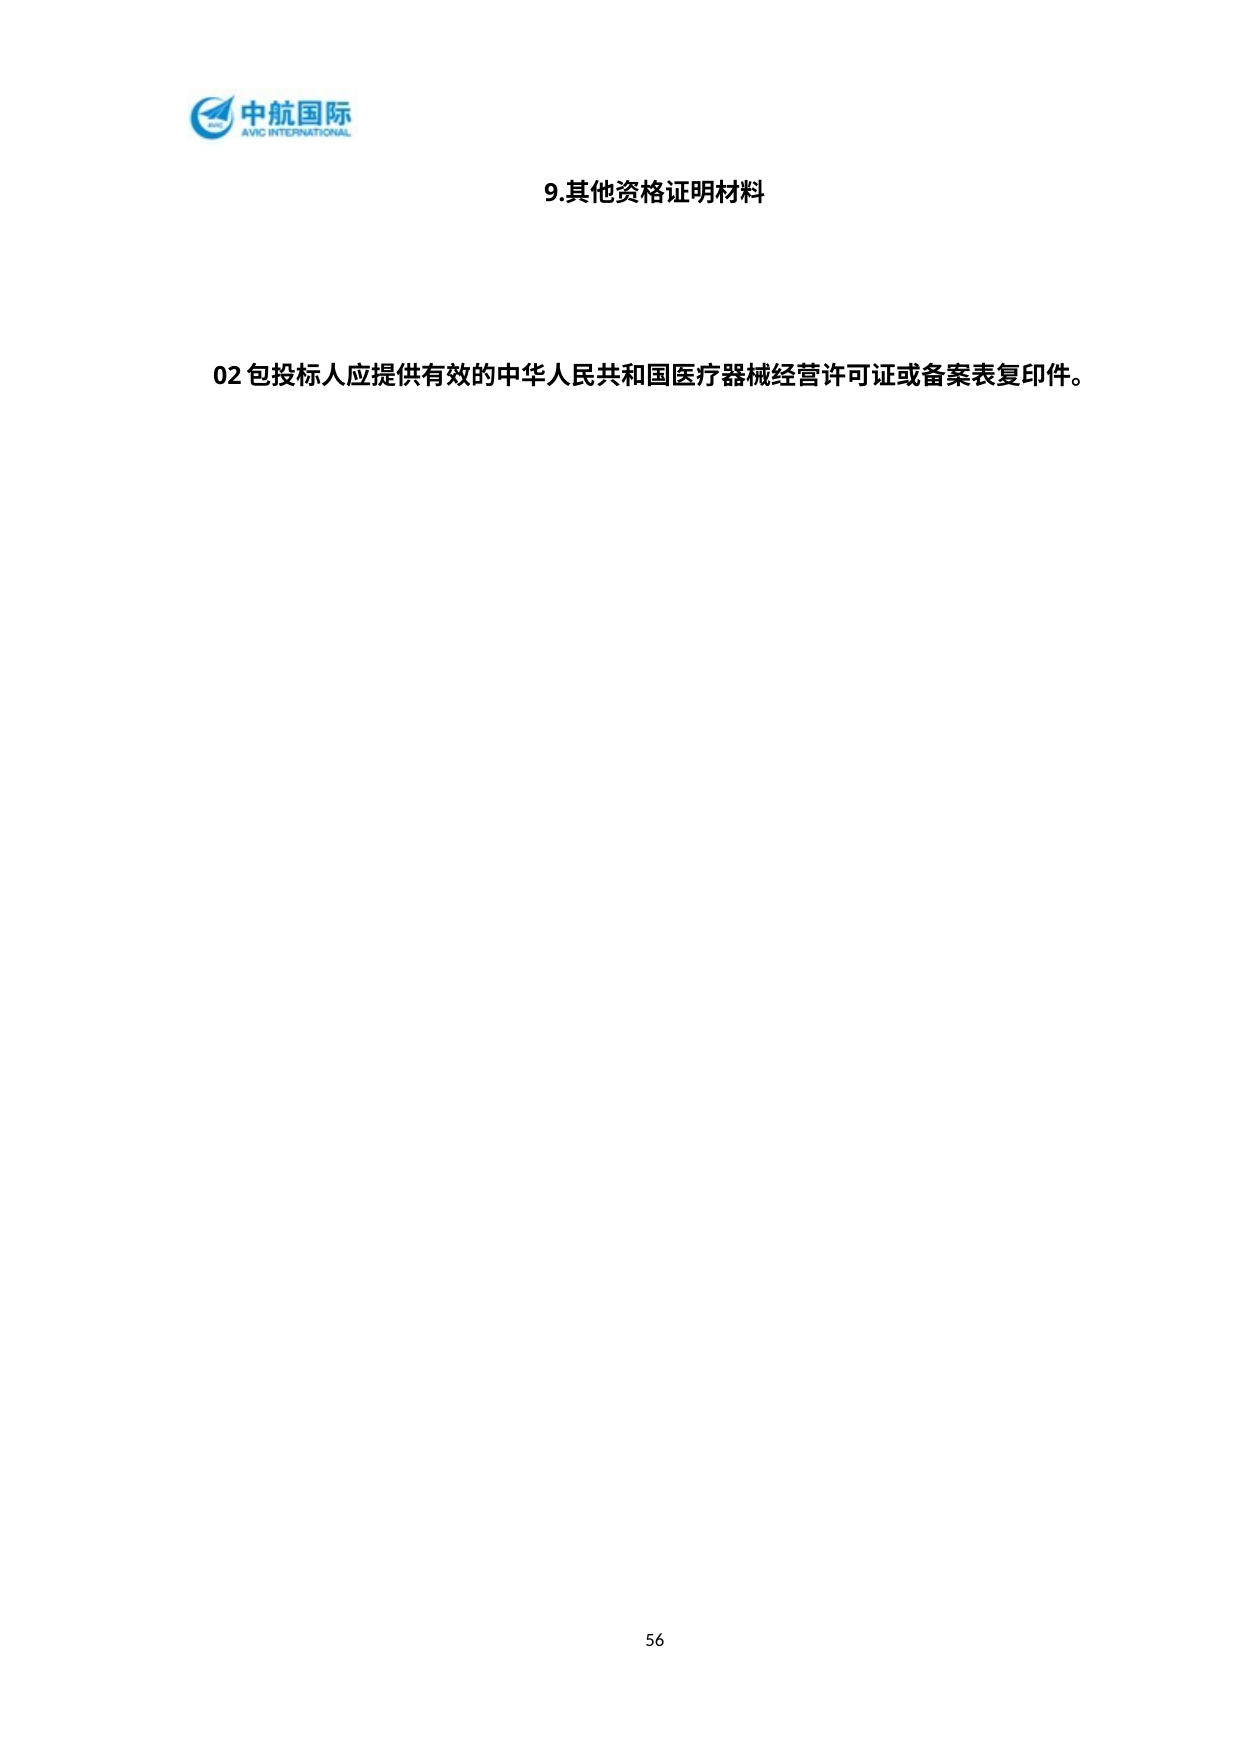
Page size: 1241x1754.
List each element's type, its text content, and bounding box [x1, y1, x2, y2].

subtitle 9.其他资格证明材料 [187, 158, 1122, 223]
picture [187, 88, 358, 145]
text 02包投标人应提供有效的中华人民共和国医疗器械经营许可证或备案表复印件。 [187, 341, 1122, 406]
